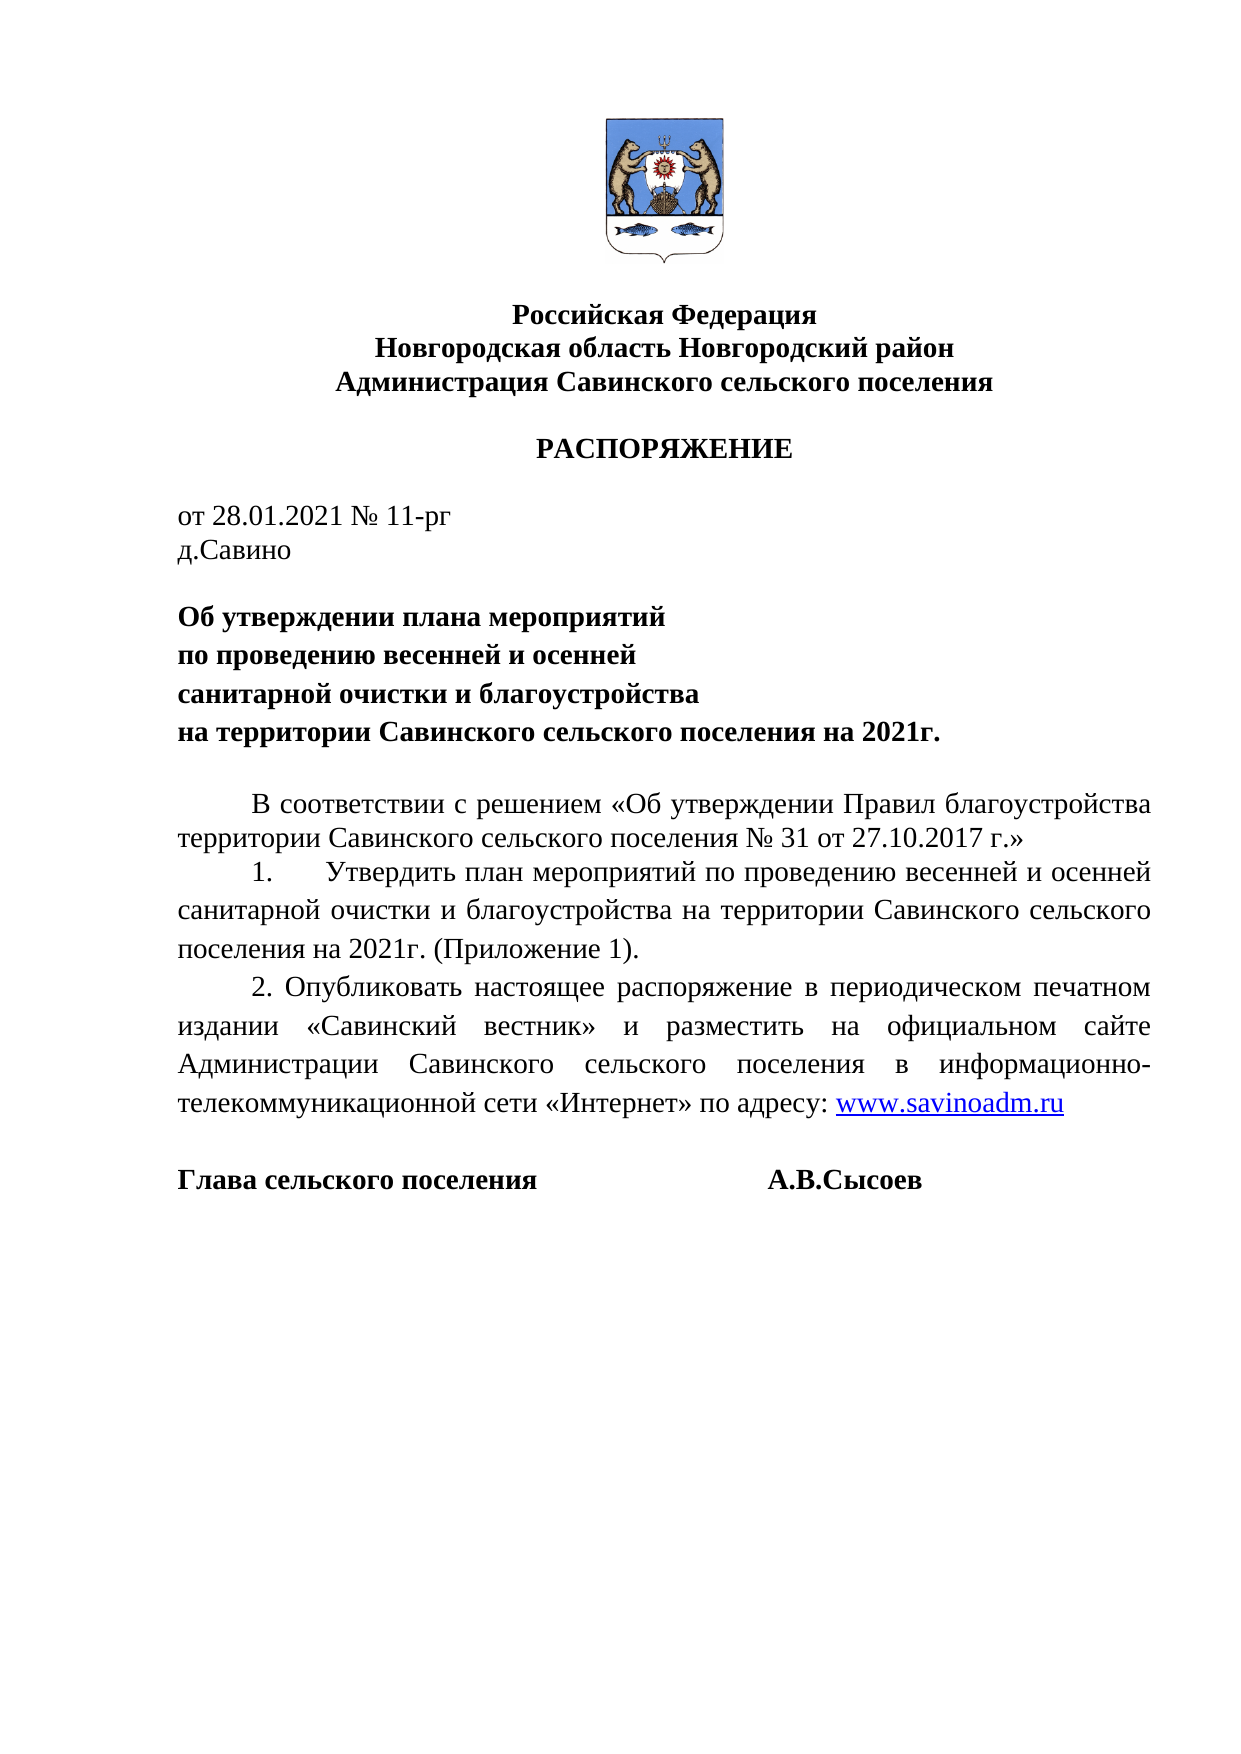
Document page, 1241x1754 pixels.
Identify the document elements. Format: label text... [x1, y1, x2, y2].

text Администрация Савинского сельского поселения [177, 364, 1152, 398]
text Новгородская область Новгородский район [177, 331, 1152, 364]
text санитарной очистки и благоустройства [177, 676, 1152, 709]
text РАСПОРЯЖЕНИЕ [177, 431, 1152, 465]
text Российская Федерация [177, 297, 1152, 331]
text от 28.01.2021 № 11-рг [177, 498, 1152, 532]
text 2. Опубликовать настоящее распоряжение в периодическом печатном издании «Савинский вестник» и разместить на официальном сайте Администрации Савинского сельского поселения в информационно-телекоммуникационной сети «Интернет» по адресу: www.savinoadm.ru [177, 969, 1152, 1118]
text д.Савино [177, 532, 1152, 565]
text Об утверждении плана мероприятий [177, 599, 1152, 632]
picture [605, 118, 724, 264]
text на территории Савинского сельского поселения на 2021г. [177, 714, 1152, 748]
text В соответствии с решением «Об утверждении Правил благоустройства территории Савинского сельского поселения № 31 от 27.10.2017 г.» [177, 787, 1152, 854]
list Утвердить план мероприятий по проведению весенней и осенней санитарной очистки и благоустройства на территории Савинского сельского поселения на 2021г. (Приложение 1). [177, 854, 1152, 964]
text по проведению весенней и осенней [177, 637, 1152, 671]
text Глава сельского поселения А.В.Сысоев [177, 1162, 1152, 1196]
